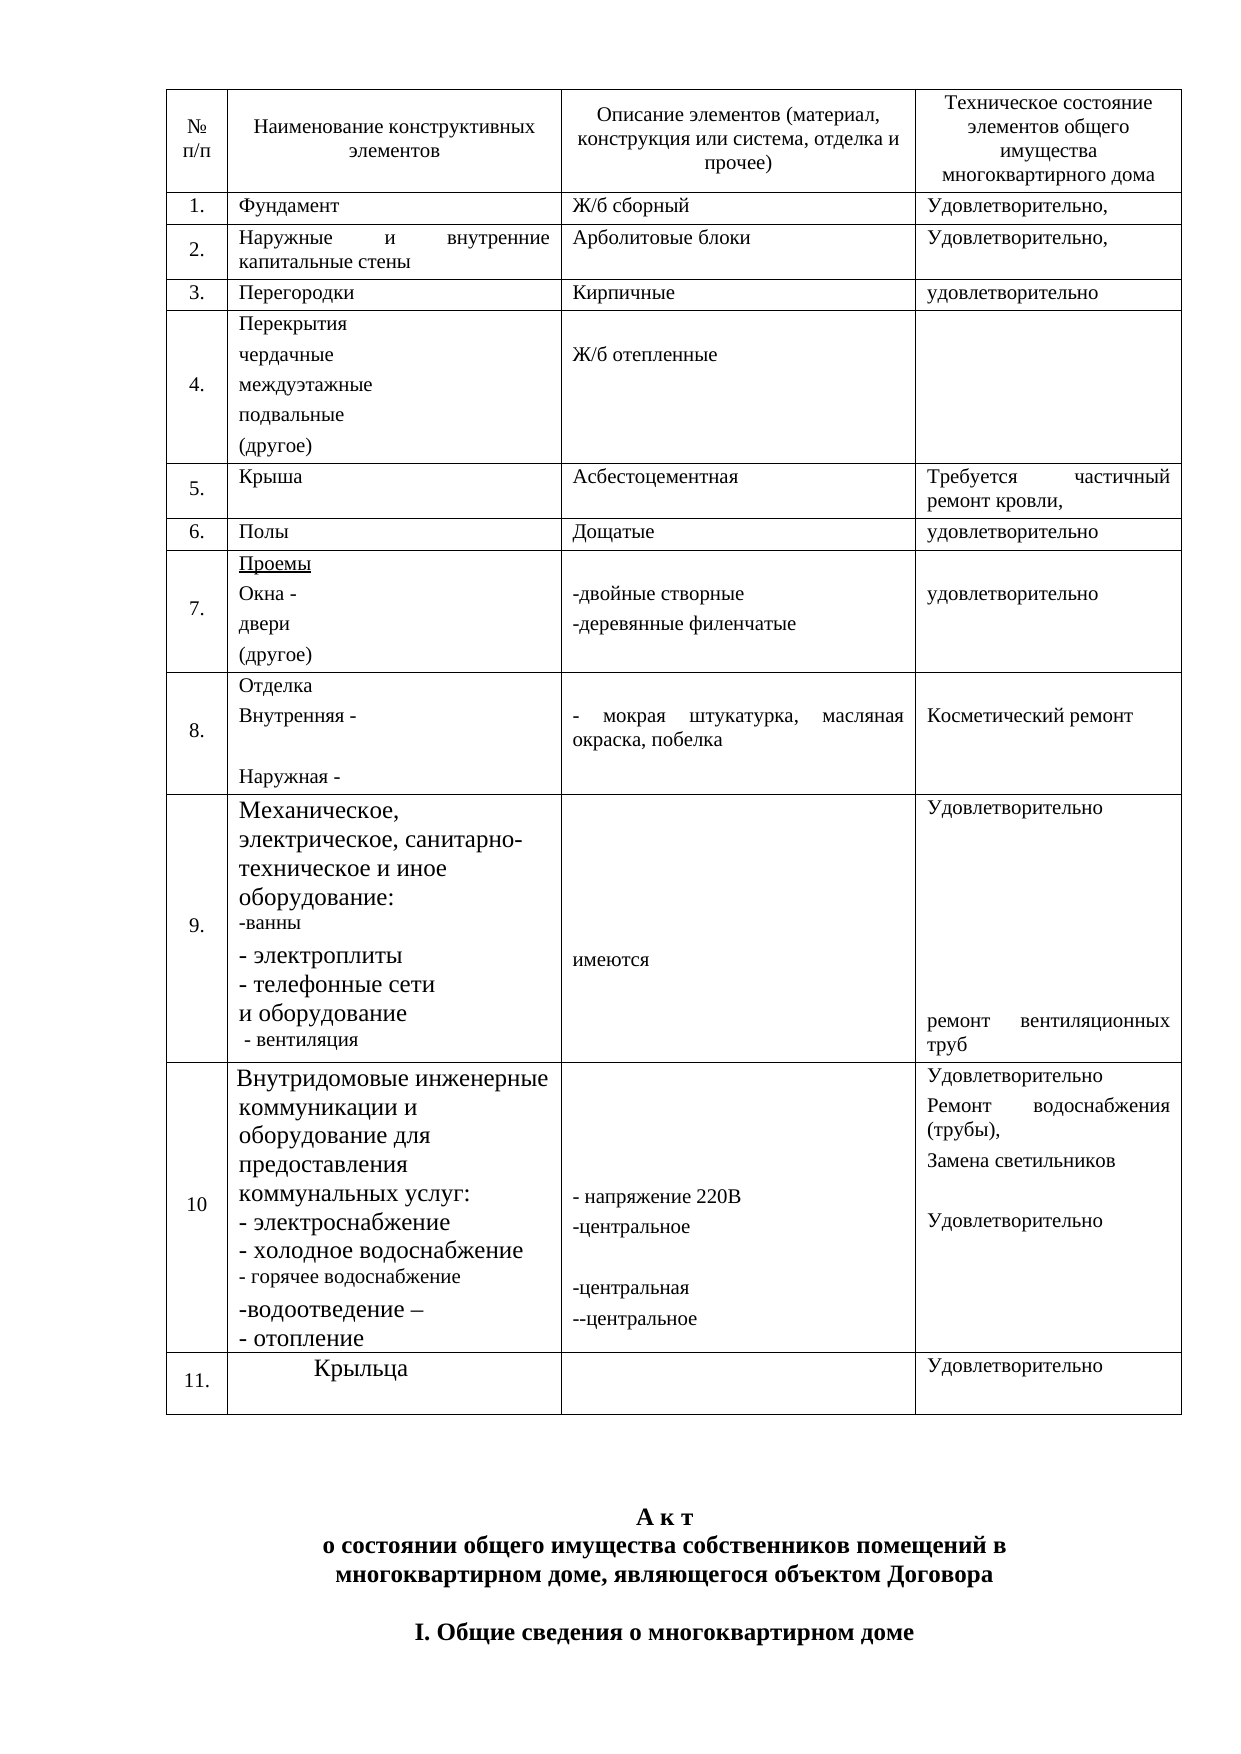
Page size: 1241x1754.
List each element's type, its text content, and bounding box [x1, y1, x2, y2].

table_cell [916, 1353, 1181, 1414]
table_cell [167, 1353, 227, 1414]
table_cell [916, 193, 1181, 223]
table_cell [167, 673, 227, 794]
text многоквартирном доме, являющегося объектом Договора [177, 1559, 1152, 1588]
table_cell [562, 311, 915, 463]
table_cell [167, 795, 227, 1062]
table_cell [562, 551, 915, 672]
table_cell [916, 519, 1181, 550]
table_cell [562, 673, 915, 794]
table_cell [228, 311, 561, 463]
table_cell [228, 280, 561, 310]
text А к т [177, 1502, 1152, 1530]
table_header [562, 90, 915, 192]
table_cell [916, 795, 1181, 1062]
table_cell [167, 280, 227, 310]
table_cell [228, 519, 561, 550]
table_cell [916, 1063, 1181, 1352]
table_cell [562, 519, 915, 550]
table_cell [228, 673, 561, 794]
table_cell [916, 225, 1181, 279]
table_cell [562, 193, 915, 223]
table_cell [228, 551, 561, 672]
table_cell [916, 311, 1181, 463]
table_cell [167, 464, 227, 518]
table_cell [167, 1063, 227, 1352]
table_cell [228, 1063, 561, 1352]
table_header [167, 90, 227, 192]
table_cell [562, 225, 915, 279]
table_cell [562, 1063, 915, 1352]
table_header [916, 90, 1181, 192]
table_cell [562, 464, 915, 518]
text I. Общие сведения о многоквартирном доме [177, 1617, 1152, 1645]
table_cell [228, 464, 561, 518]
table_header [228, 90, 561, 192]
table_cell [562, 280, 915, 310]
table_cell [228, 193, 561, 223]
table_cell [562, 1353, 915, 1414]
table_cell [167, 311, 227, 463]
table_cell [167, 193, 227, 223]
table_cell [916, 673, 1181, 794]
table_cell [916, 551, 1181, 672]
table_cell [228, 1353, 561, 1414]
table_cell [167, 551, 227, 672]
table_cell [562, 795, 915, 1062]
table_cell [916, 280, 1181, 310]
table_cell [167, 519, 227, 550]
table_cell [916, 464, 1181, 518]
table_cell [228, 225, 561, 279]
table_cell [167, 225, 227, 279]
text о состоянии общего имущества собственников помещений в [177, 1530, 1152, 1559]
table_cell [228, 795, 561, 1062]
